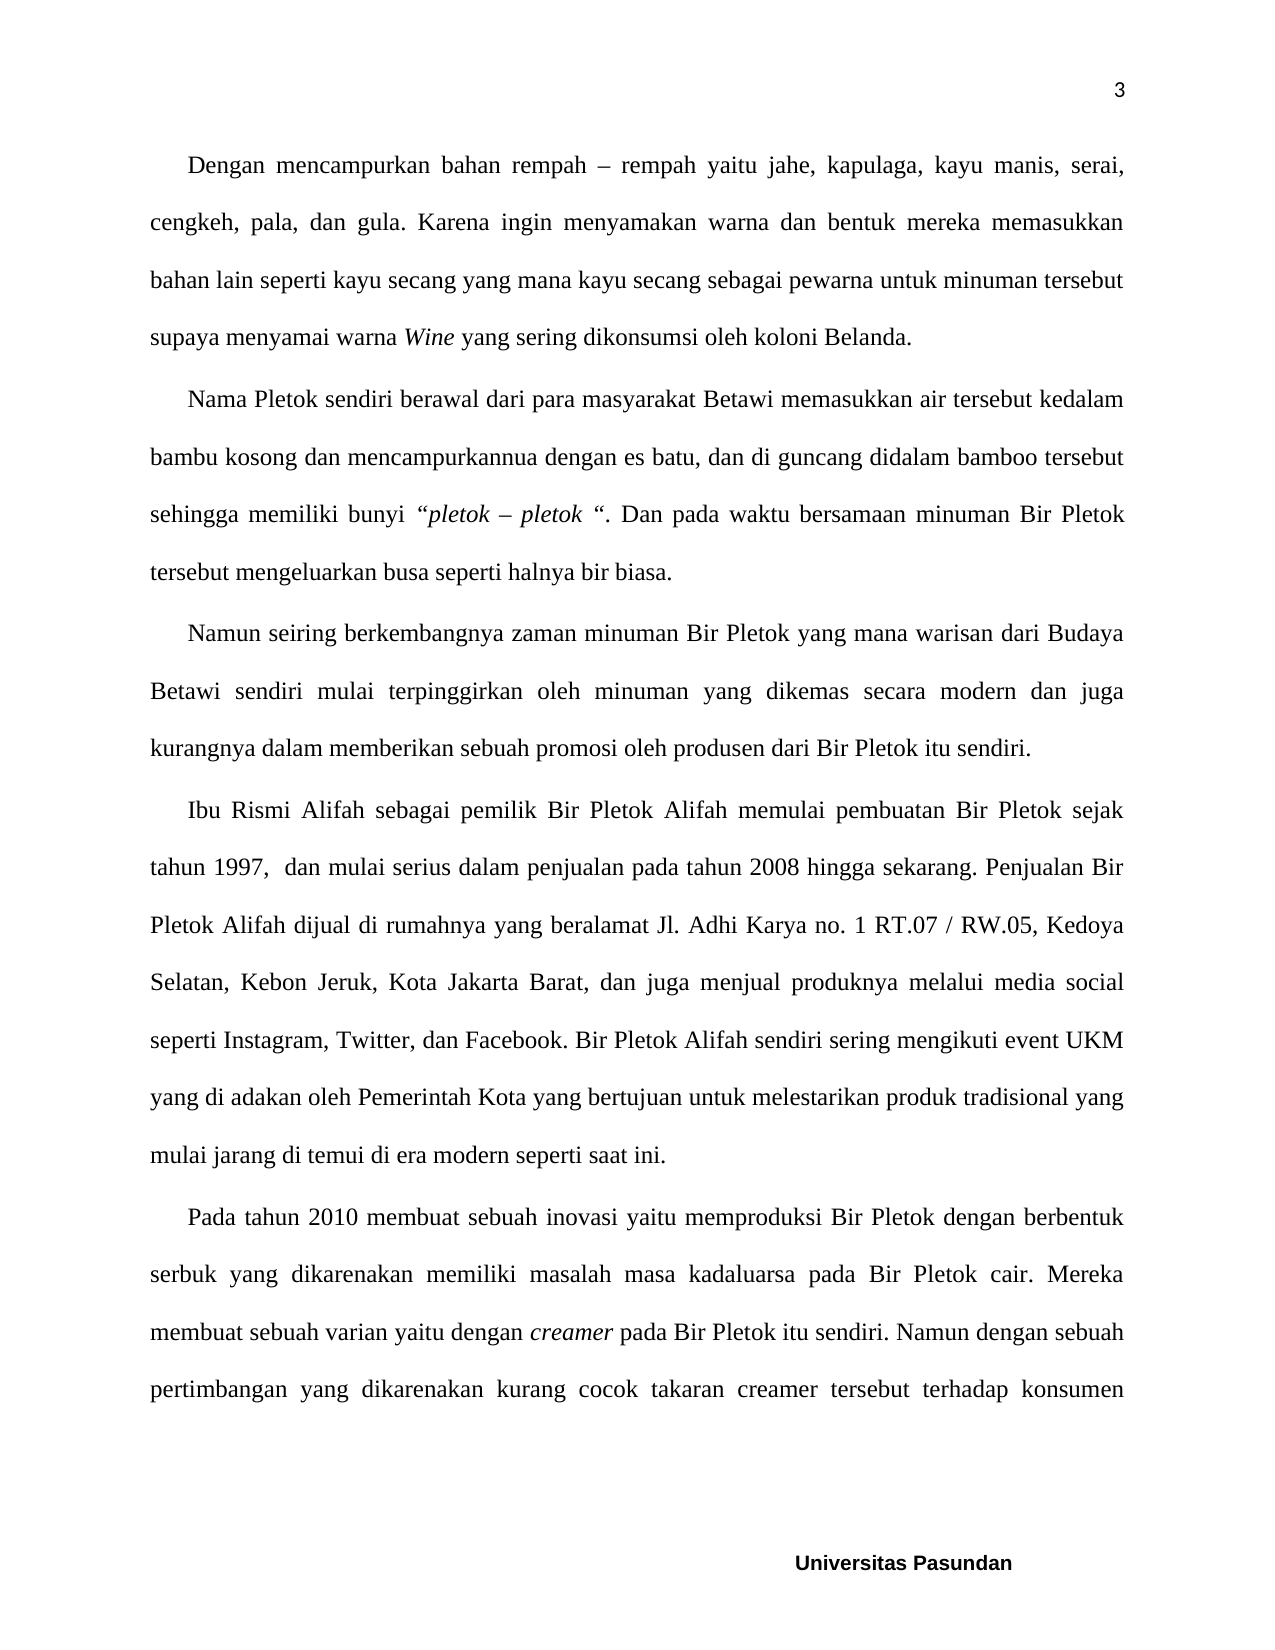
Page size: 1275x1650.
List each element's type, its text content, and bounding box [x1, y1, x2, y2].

text Dengan mencampurkan bahan rempah – rempah yaitu jahe, kapulaga, kayu manis, serai, cengkeh, pala, dan gula. Karena ingin menyamakan warna dan bentuk mereka memasukkan bahan lain seperti kayu secang yang mana kayu secang sebagai pewarna untuk minuman tersebut supaya menyamai warna Wine yang sering dikonsumsi oleh koloni Belanda. [150, 150, 1125, 351]
text Namun seiring berkembangnya zaman minuman Bir Pletok yang mana warisan dari Budaya Betawi sendiri mulai terpinggirkan oleh minuman yang dikemas secara modern dan juga kurangnya dalam memberikan sebuah promosi oleh produsen dari Bir Pletok itu sendiri. [150, 618, 1125, 762]
text Nama Pletok sendiri berawal dari para masyarakat Betawi memasukkan air tersebut kedalam bambu kosong dan mencampurkannua dengan es batu, dan di guncang didalam bamboo tersebut sehingga memiliki bunyi “pletok – pletok “. Dan pada waktu bersamaan minuman Bir Pletok tersebut mengeluarkan busa seperti halnya bir biasa. [150, 384, 1125, 585]
text Ibu Rismi Alifah sebagai pemilik Bir Pletok Alifah memulai pembuatan Bir Pletok sejak tahun 1997, dan mulai serius dalam penjualan pada tahun 2008 hingga sekarang. Penjualan Bir Pletok Alifah dijual di rumahnya yang beralamat Jl. Adhi Karya no. 1 RT.07 / RW.05, Kedoya Selatan, Kebon Jeruk, Kota Jakarta Barat, dan juga menjual produknya melalui media social seperti Instagram, Twitter, dan Facebook. Bir Pletok Alifah sendiri sering mengikuti event UKM yang di adakan oleh Pemerintah Kota yang bertujuan untuk melestarikan produk tradisional yang mulai jarang di temui di era modern seperti saat ini. [150, 795, 1125, 1169]
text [150, 1202, 1125, 1403]
